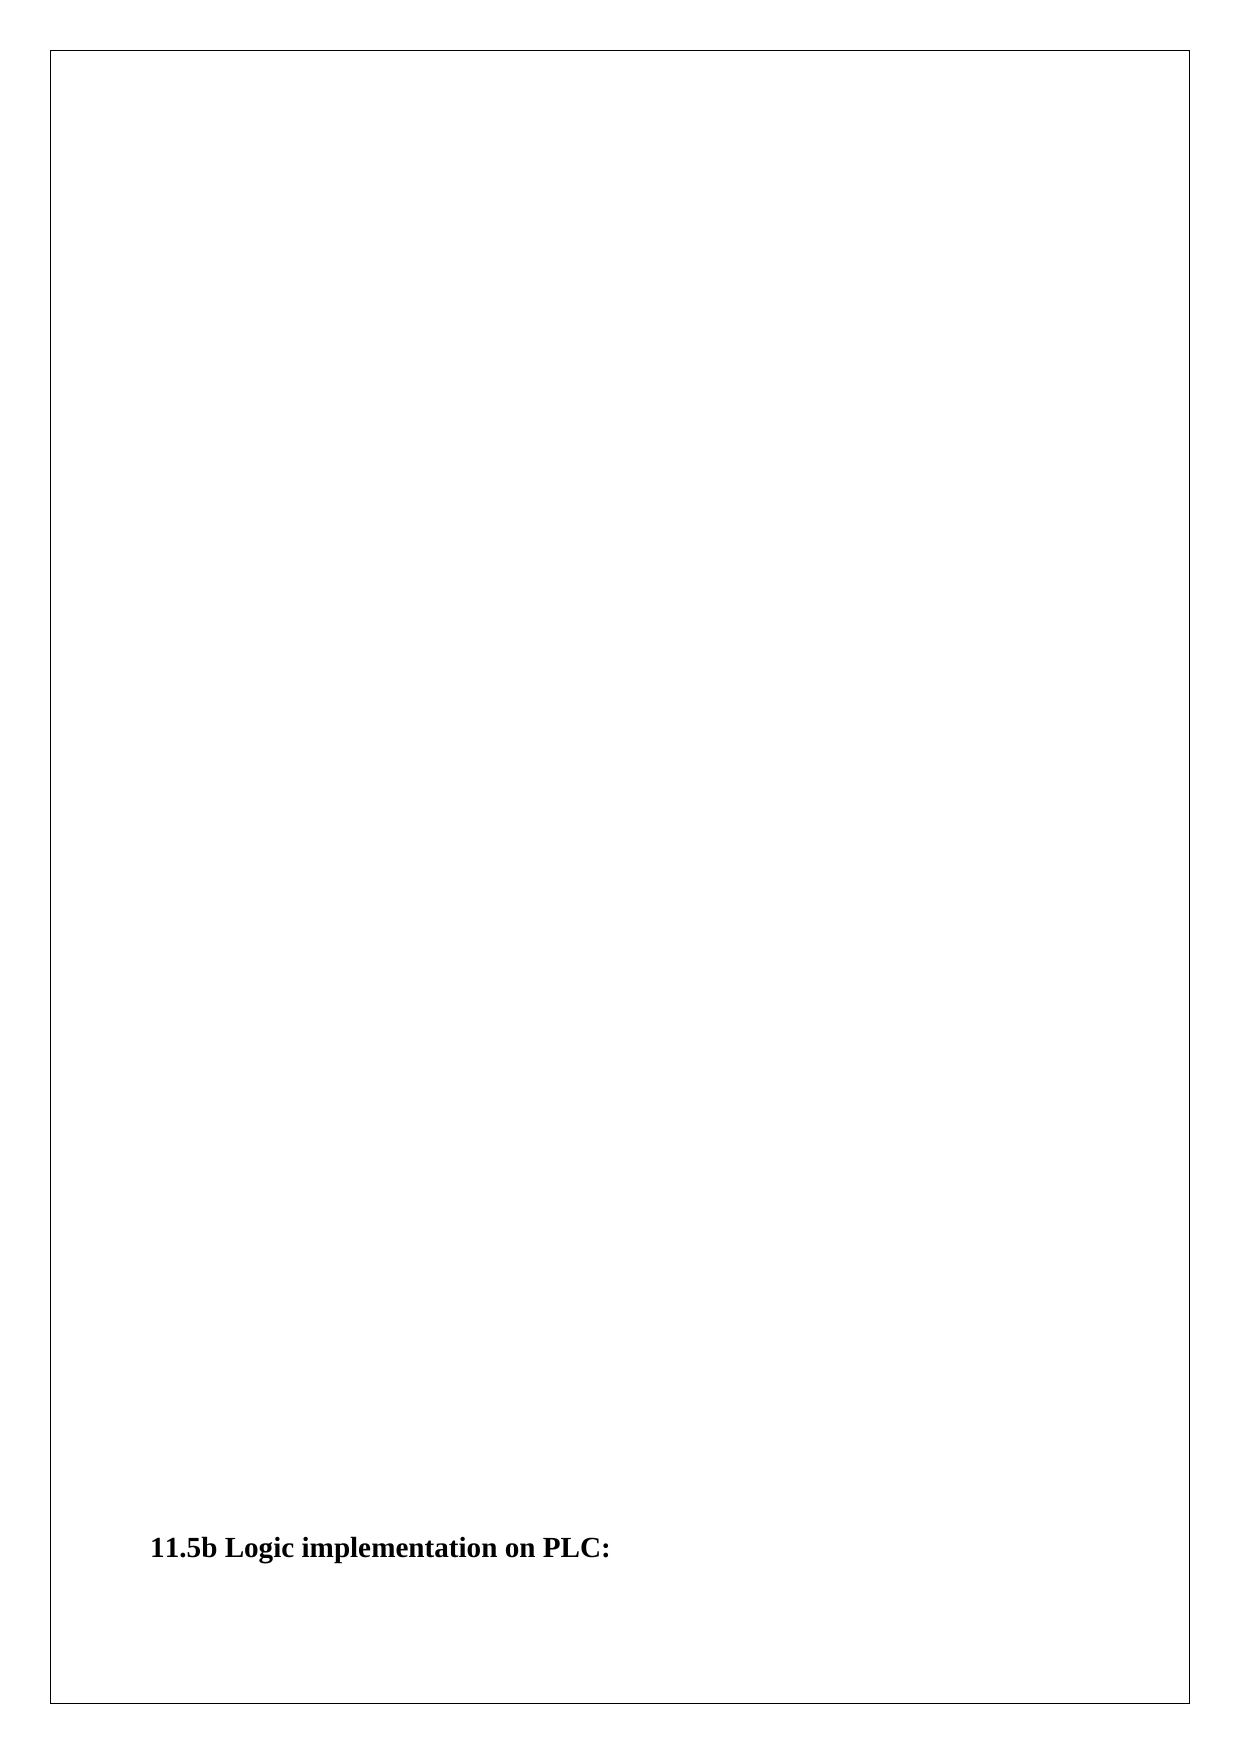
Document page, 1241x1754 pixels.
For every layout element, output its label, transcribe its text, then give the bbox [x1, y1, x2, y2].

text 11.5b Logic implementation on PLC: [150, 1530, 1090, 1564]
